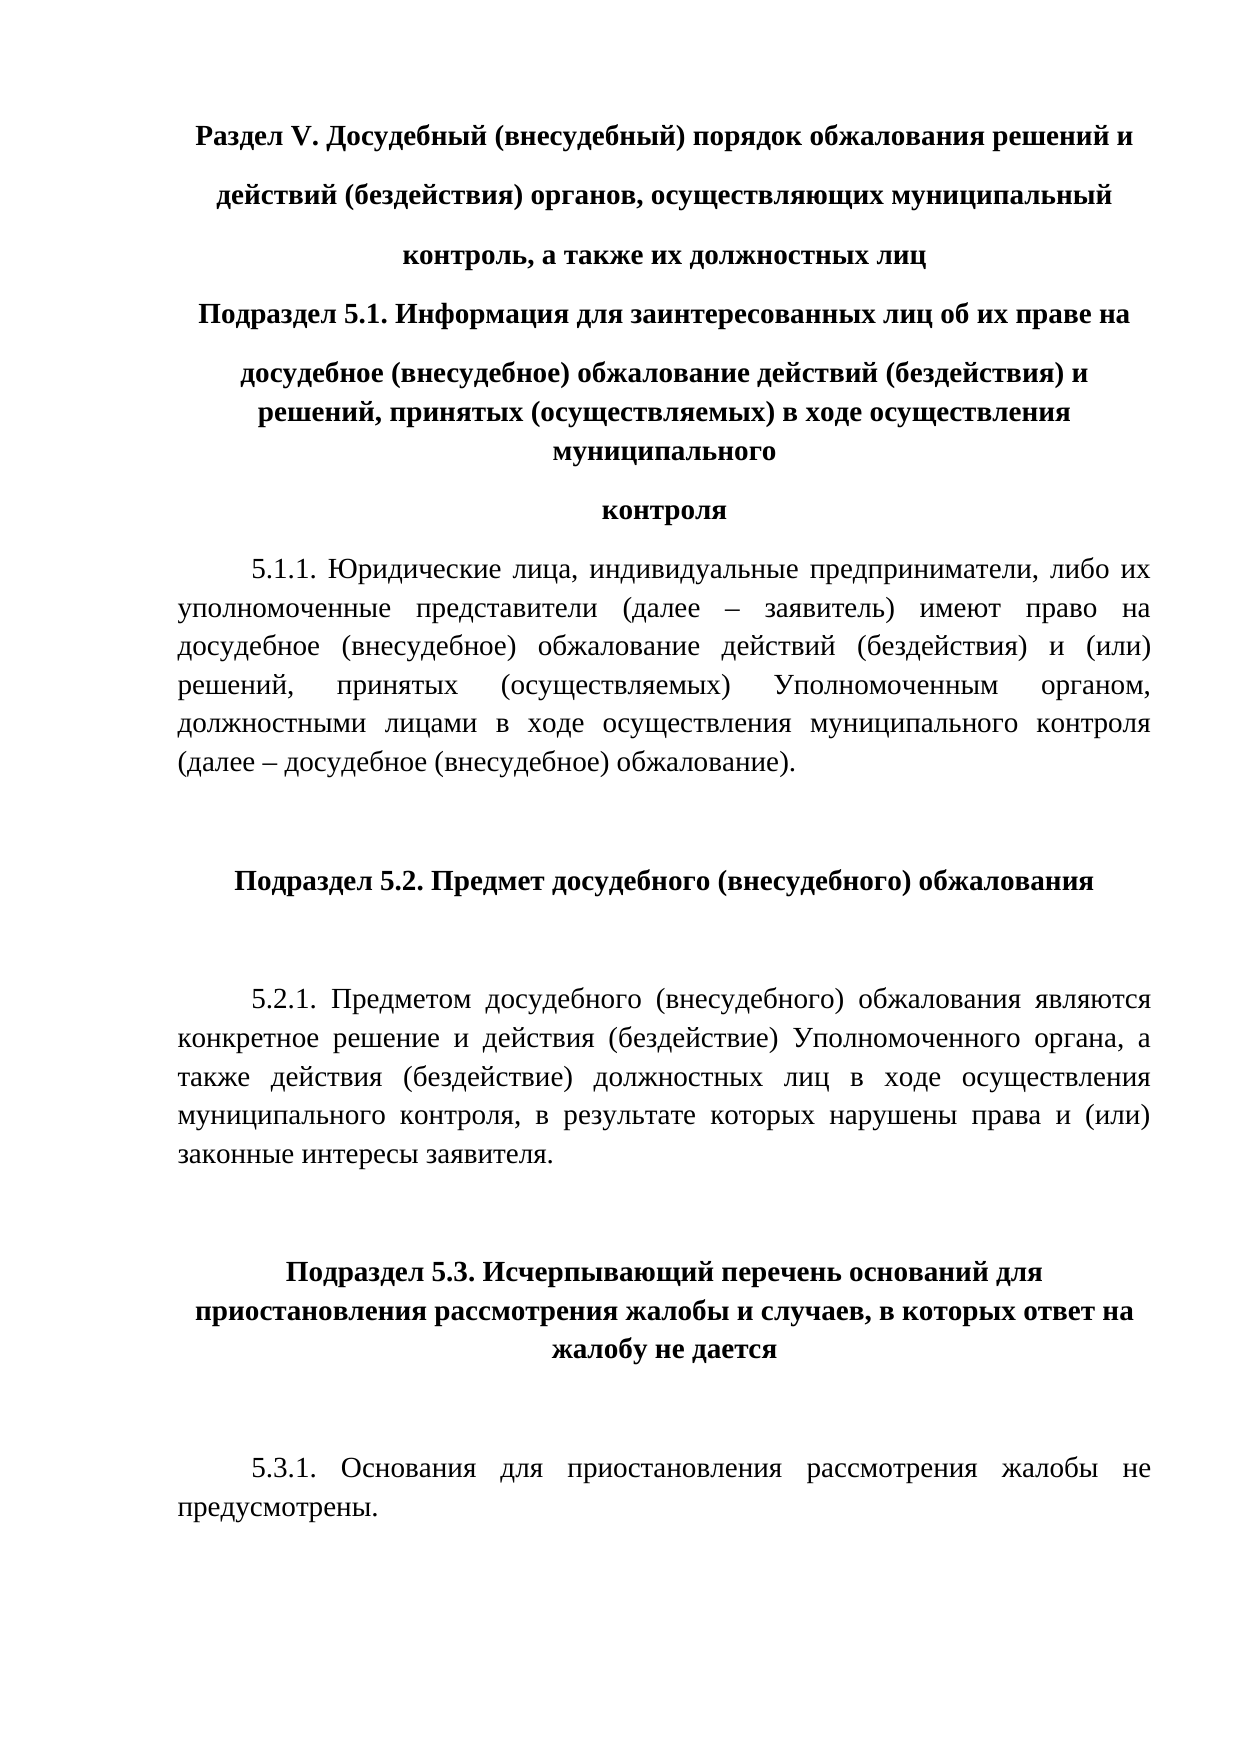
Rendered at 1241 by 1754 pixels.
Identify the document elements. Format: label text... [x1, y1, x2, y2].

text досудебное (внесудебное) обжалование действий (бездействия) и решений, принятых (осуществляемых) в ходе осуществления муниципального [177, 356, 1152, 466]
text контроля [177, 492, 1152, 526]
text Подраздел 5.2. Предмет досудебного (внесудебного) обжалования [177, 863, 1152, 896]
text Подраздел 5.1. Информация для заинтересованных лиц об их праве на [177, 296, 1152, 330]
text контроль, а также их должностных лиц [177, 237, 1152, 270]
text Подраздел 5.3. Исчерпывающий перечень оснований для приостановления рассмотрения жалобы и случаев, в которых ответ на жалобу не дается [177, 1254, 1152, 1365]
text 5.1.1. Юридические лица, индивидуальные предприниматели, либо их уполномоченные представители (далее – заявитель) имеют право на досудебное (внесудебное) обжалование действий (бездействия) и (или) решений, принятых (осуществляемых) Уполномоченным органом, должностными лицами в ходе осуществления муниципального контроля (далее – досудебное (внесудебное) обжалование). [177, 551, 1152, 778]
text 5.3.1. Основания для приостановления рассмотрения жалобы не предусмотрены. [177, 1450, 1152, 1522]
text действий (бездействия) органов, осуществляющих муниципальный [177, 177, 1152, 211]
text Раздел V. Досудебный (внесудебный) порядок обжалования решений и [177, 118, 1152, 152]
text 5.2.1. Предметом досудебного (внесудебного) обжалования являются конкретное решение и действия (бездействие) Уполномоченного органа, а также действия (бездействие) должностных лиц в ходе осуществления муниципального контроля, в результате которых нарушены права и (или) законные интересы заявителя. [177, 982, 1152, 1169]
